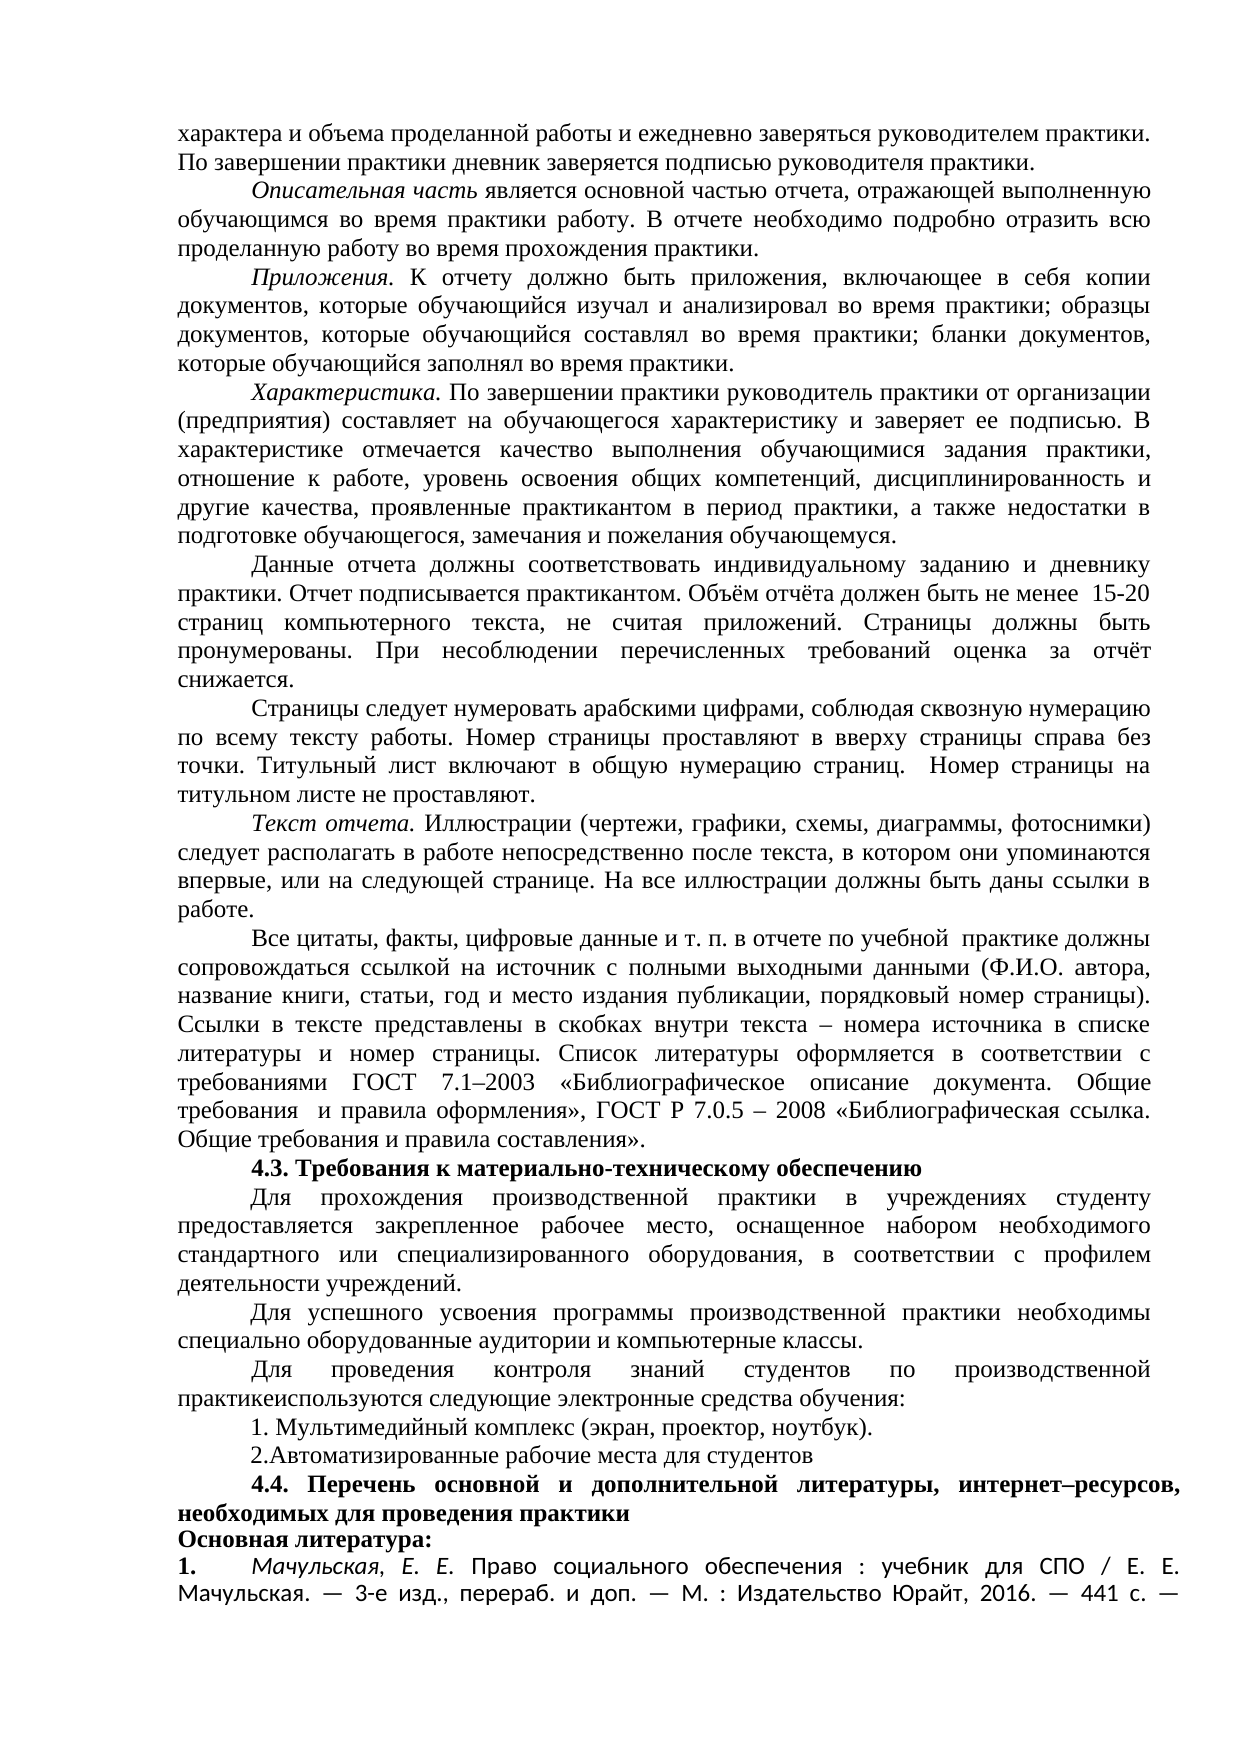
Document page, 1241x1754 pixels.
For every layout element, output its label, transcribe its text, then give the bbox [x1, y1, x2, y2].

text 1. Мультимедийный комплекс (экран, проектор, ноутбук). [177, 1412, 1152, 1441]
text Все цитаты, факты, цифровые данные и т. п. в отчете по учебной практике должны сопровождаться ссылкой на источник с полными выходными данными (Ф.И.О. автора, название книги, статьи, год и место издания публикации, порядковый номер страницы). Ссылки в тексте представлены в скобках внутри текста – номера источника в списке литературы и номер страницы. Список литературы оформляется в соответствии с требованиями ГОСТ 7.1–2003 «Библиографическое описание документа. Общие требования и правила оформления», ГОСТ Р 7.0.5 – 2008 «Библиографическая ссылка. Общие требования и правила составления». [177, 923, 1152, 1153]
text Приложения. К отчету должно быть приложения, включающее в себя копии документов, которые обучающийся изучал и анализировал во время практики; образцы документов, которые обучающийся составлял во время практики; бланки документов, которые обучающийся заполнял во время практики. [177, 262, 1152, 377]
text Данные отчета должны соответствовать индивидуальному заданию и дневнику практики. Отчет подписывается практикантом. Объём отчёта должен быть не менее 15-20 страниц компьютерного текста, не считая приложений. Страницы должны быть пронумерованы. При несоблюдении перечисленных требований оценка за отчёт снижается. [177, 549, 1152, 693]
text 4.3. Требования к материально-техническому обеспечению [177, 1153, 1152, 1182]
text Для проведения контроля знаний студентов по производственной практикеиспользуются следующие электронные средства обучения: [177, 1354, 1152, 1412]
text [177, 118, 1152, 176]
text Страницы следует нумеровать арабскими цифрами, соблюдая сквозную нумерацию по всему тексту работы. Номер страницы проставляют в вверху страницы справа без точки. Титульный лист включают в общую нумерацию страниц. Номер страницы на титульном листе не проставляют. [177, 693, 1152, 808]
text Описательная часть является основной частью отчета, отражающей выполненную обучающимся во время практики работу. В отчете необходимо подробно отразить всю проделанную работу во время прохождения практики. [177, 176, 1152, 262]
text Для прохождения производственной практики в учреждениях студенту предоставляется закрепленное рабочее место, оснащенное набором необходимого стандартного или специализированного оборудования, в соответствии с профилем деятельности учреждений. [177, 1182, 1152, 1297]
text 2.Автоматизированные рабочие места для студентов [177, 1441, 1152, 1469]
text Текст отчета. Иллюстрации (чертежи, графики, схемы, диаграммы, фотоснимки) следует располагать в работе непосредственно после текста, в котором они упоминаются впервые, или на следующей странице. На все иллюстрации должны быть даны ссылки в работе. [177, 808, 1152, 923]
list Основная литература: [177, 1527, 1181, 1553]
text Характеристика. По завершении практики руководитель практики от организации (предприятия) составляет на обучающегося характеристику и заверяет ее подписью. В характеристике отмечается качество выполнения обучающимися задания практики, отношение к работе, уровень освоения общих компетенций, дисциплинированность и другие качества, проявленные практикантом в период практики, а также недостатки в подготовке обучающегося, замечания и пожелания обучающемуся. [177, 377, 1152, 549]
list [177, 1553, 1181, 1608]
list 4.4. Перечень основной и дополнительной литературы, интернет–ресурсов, необходимых для проведения практики [177, 1469, 1181, 1527]
text Для успешного усвоения программы производственной практики необходимы специально оборудованные аудитории и компьютерные классы. [177, 1297, 1152, 1354]
